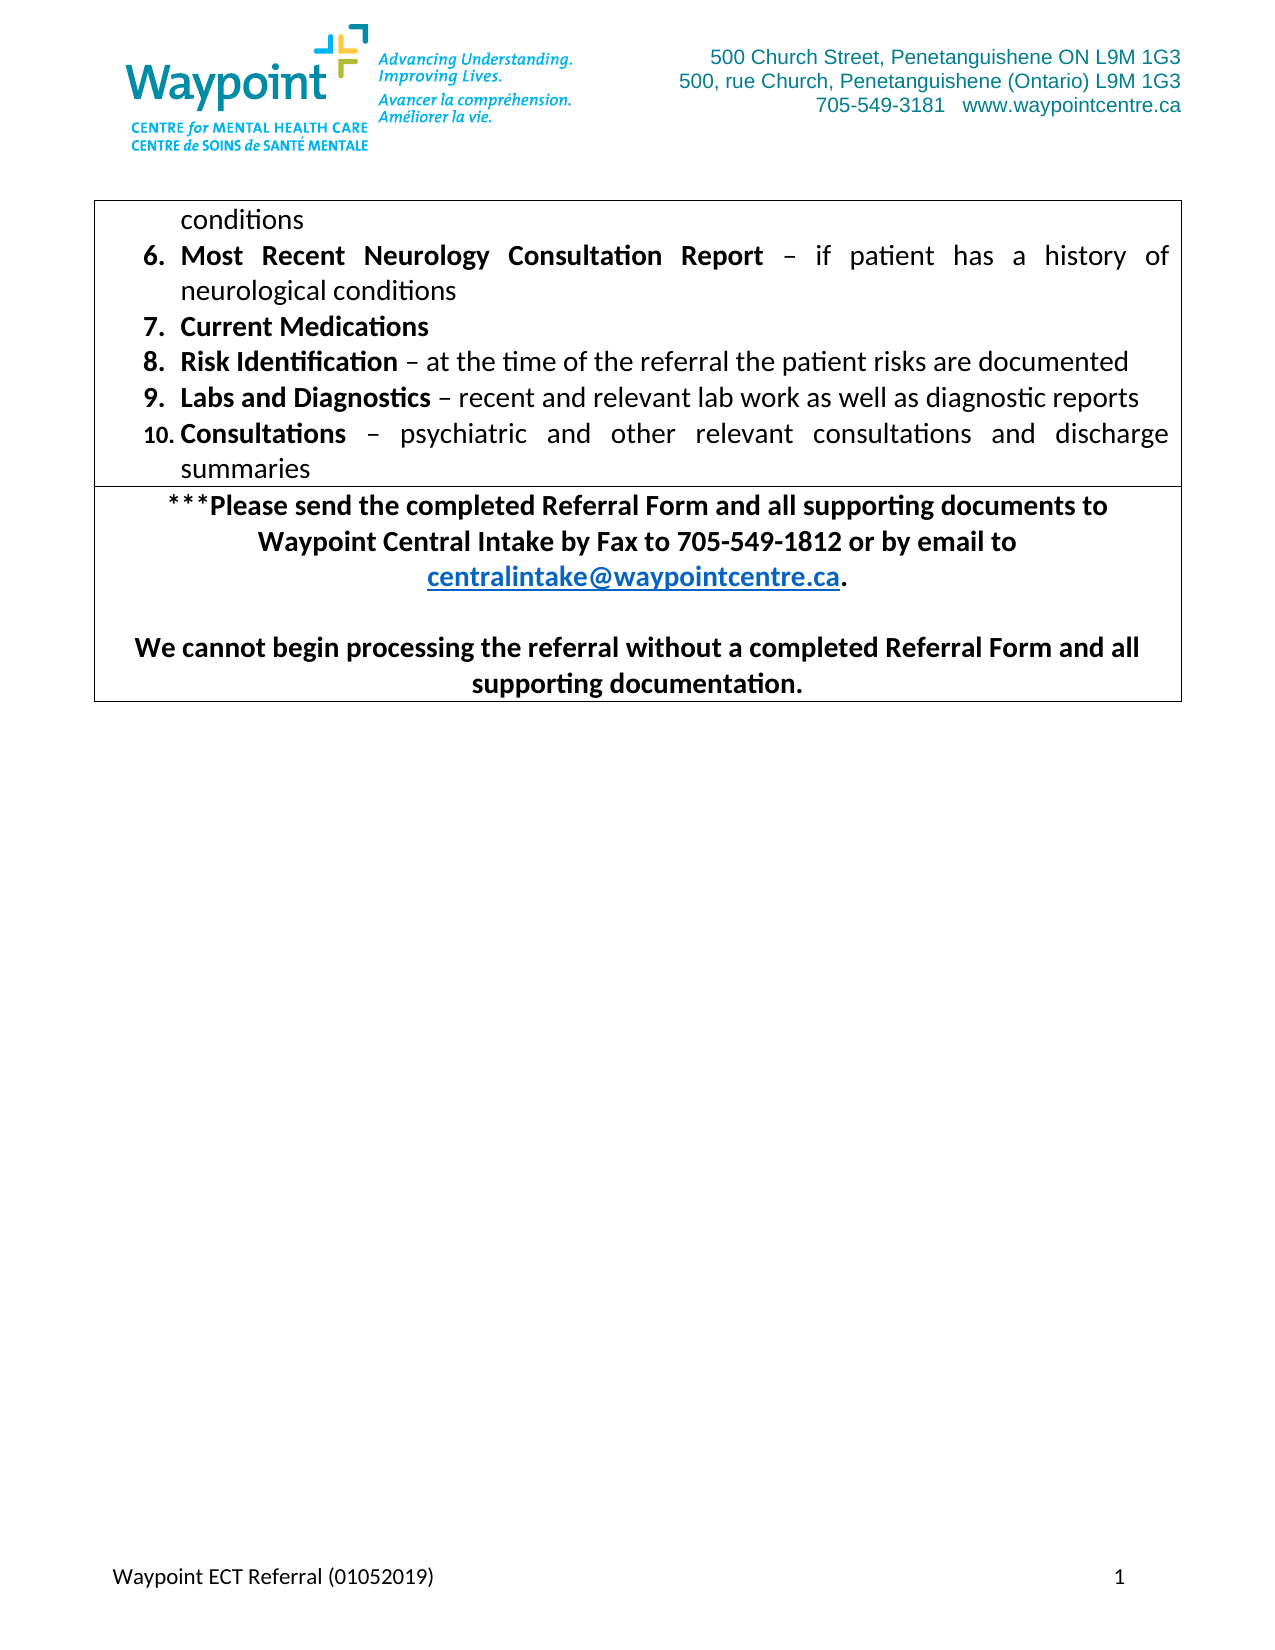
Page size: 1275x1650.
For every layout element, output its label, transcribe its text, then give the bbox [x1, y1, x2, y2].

table_cell ***Please send the completed Referral Form and all supporting documents to Waypoint Central Intake by Fax to 705-549-1812 or by email to centralintake@waypointcentre.ca. We cannot begin processing the referral without a completed Referral Form and all supporting documentation. [95, 487, 1181, 701]
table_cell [95, 201, 1181, 486]
